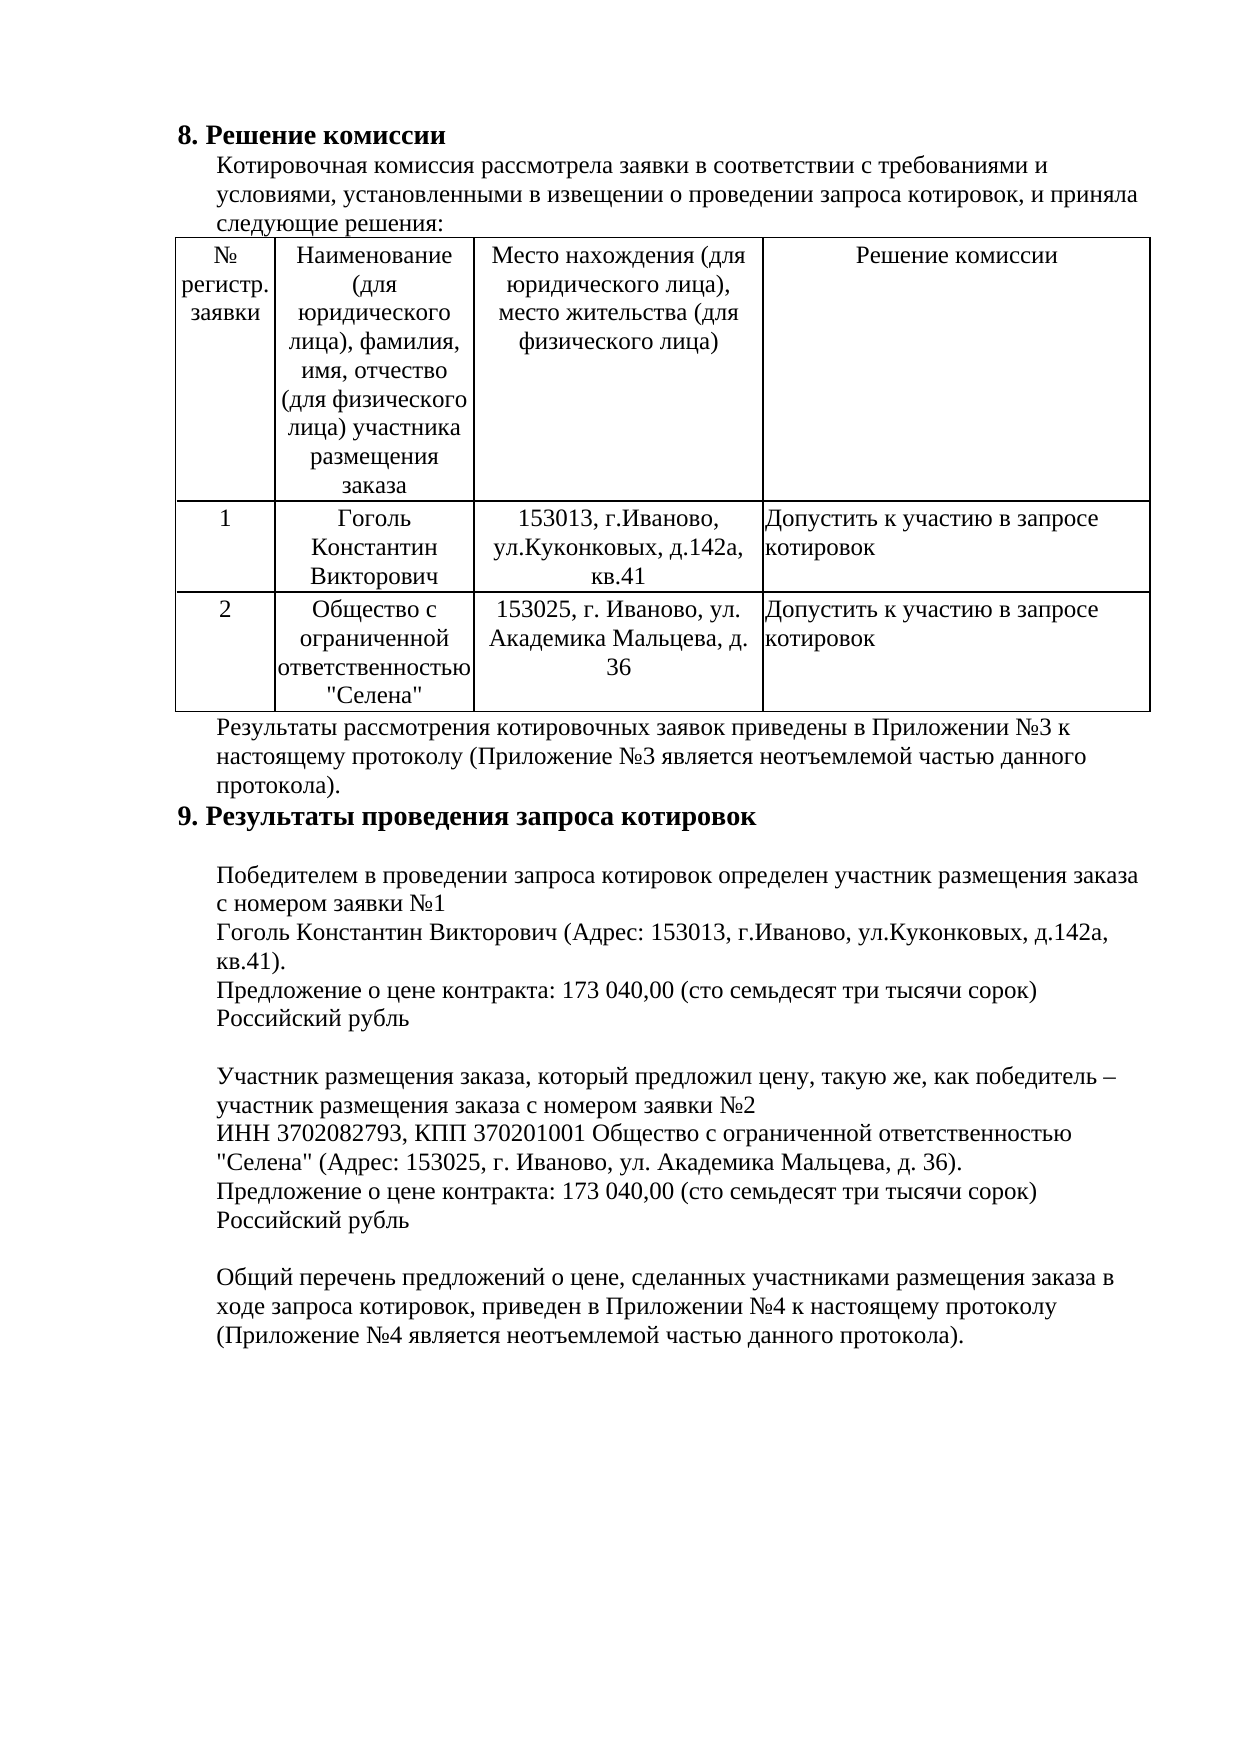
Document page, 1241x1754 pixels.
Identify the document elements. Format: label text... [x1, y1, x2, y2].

table_cell Допустить к участию в запросе котировок [764, 593, 1149, 711]
table_header № регистр. заявки [176, 238, 274, 500]
text 9. Результаты проведения запроса котировок [177, 799, 1152, 831]
table_cell Допустить к участию в запросе котировок [764, 502, 1149, 591]
table_header Место нахождения (для юридического лица), место жительства (для физического лица) [475, 238, 762, 500]
table_cell Общество с ограниченной ответственностью "Селена" [276, 593, 473, 711]
table_header Наименование (для юридического лица), фамилия, имя, отчество (для физического лица) участника размещения заказа [276, 238, 473, 500]
table_cell 153013, г.Иваново, ул.Куконковых, д.142а, кв.41 [475, 502, 762, 591]
table_cell Гоголь Константин Викторович [276, 502, 473, 591]
table_cell 2 [176, 592, 274, 711]
table_header Решение комиссии [764, 238, 1149, 500]
text Победителем в проведении запроса котировок определен участник размещения заказа с номером заявки №1 Гоголь Константин Викторович (Адрес: 153013, г.Иваново, ул.Куконковых, д.142а, кв.41). Предложение о цене контракта: 173 040,00 (сто семьдесят три тысячи сорок) Российский рубль Участник размещения заказа, который предложил цену, такую же, как победитель – участник размещения заказа с номером заявки №2 ИНН 3702082793, КПП 370201001 Общество с ограниченной ответственностью "Селена" (Адрес: 153025, г. Иваново, ул. Академика Мальцева, д. 36). Предложение о цене контракта: 173 040,00 (сто семьдесят три тысячи сорок) Российский рубль Общий перечень предложений о цене, сделанных участниками размещения заказа в ходе запроса котировок, приведен в Приложении №4 к настоящему протоколу (Приложение №4 является неотъемлемой частью данного протокола). [216, 831, 1152, 1348]
table_cell 1 [176, 501, 274, 591]
text Результаты рассмотрения котировочных заявок приведены в Приложении №3 к настоящему протоколу (Приложение №3 является неотъемлемой частью данного протокола). [216, 712, 1152, 799]
table_cell 153025, г. Иваново, ул. Академика Мальцева, д. 36 [475, 593, 762, 711]
text Котировочная комиссия рассмотрела заявки в соответствии с требованиями и условиями, установленными в извещении о проведении запроса котировок, и приняла следующие решения: [216, 151, 1152, 237]
text 8. Решение комиссии [177, 118, 1152, 151]
